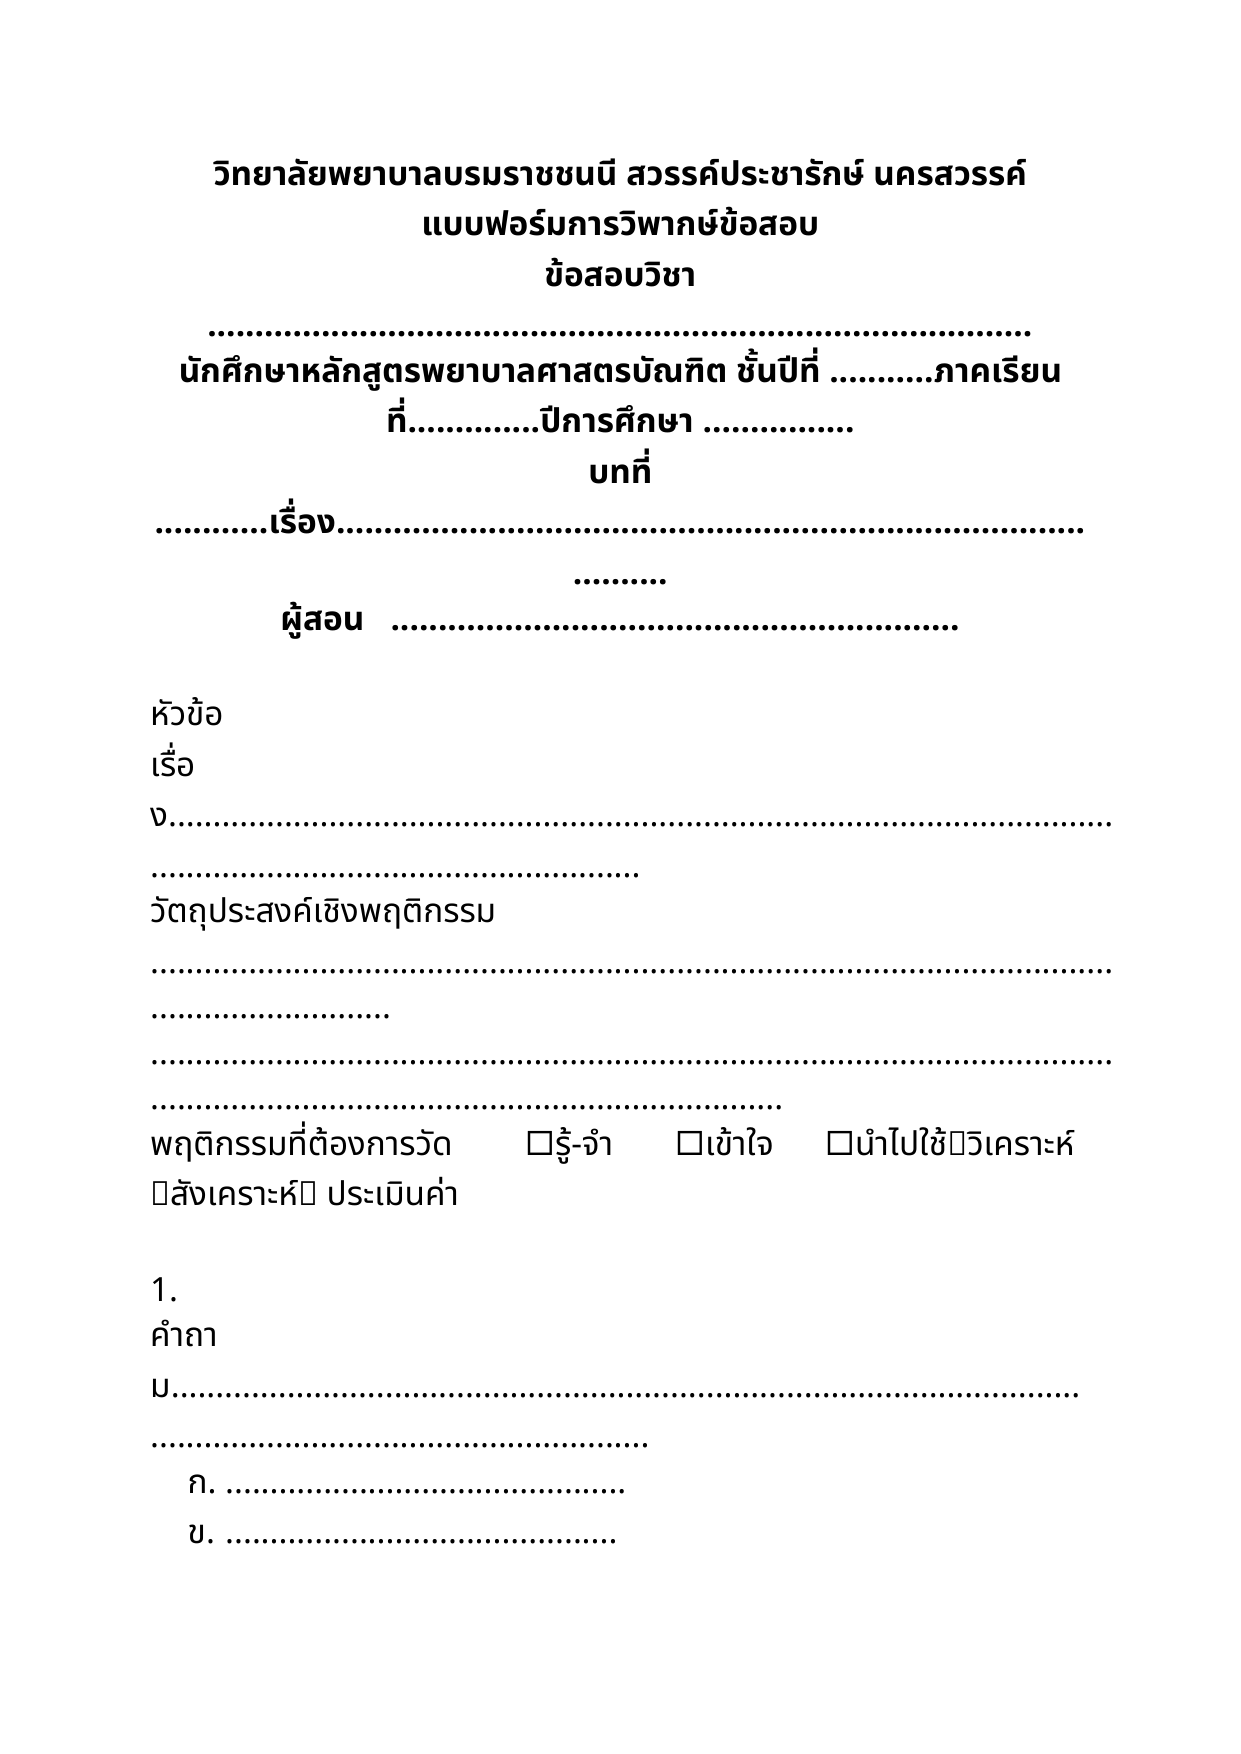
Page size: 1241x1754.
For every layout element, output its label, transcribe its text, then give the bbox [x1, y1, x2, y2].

text วิทยาลัยพยาบาลบรมราชชนนี สวรรค์ประชารักษ์ นครสวรรค์ [150, 150, 1090, 200]
text ................................................................................................................................................................................... [150, 1028, 1122, 1119]
text ผู้สอน ............................................................ [150, 594, 1090, 645]
text แบบฟอร์มการวิพากษ์ข้อสอบ [150, 200, 1090, 251]
text นักศึกษาหลักสูตรพยาบาลศาสตรบัณฑิต ชั้นปีที่ ...........ภาคเรียนที่..............ปีการศึกษา ................ [150, 347, 1090, 448]
text บทที่ ............เรื่อง......................................................................................... [150, 448, 1090, 594]
text วัตถุประสงค์เชิงพฤติกรรม ....................................................................................................................................... [150, 887, 1122, 1028]
text ข. ............................................ [150, 1508, 1090, 1559]
text 1. คำถาม.............................................................................................................................................................. [150, 1266, 1090, 1458]
text หัวข้อเรื่อง................................................................................................................................................................. [150, 690, 1122, 887]
text ก. ............................................. [150, 1458, 1090, 1508]
text พฤติกรรมที่ต้องการวัด รู้-จำ เข้าใจ นำไปใช้วิเคราะห์ สังเคราะห์ ประเมินค่า [150, 1119, 1122, 1220]
text ข้อสอบวิชา ....................................................................................... [150, 251, 1090, 347]
